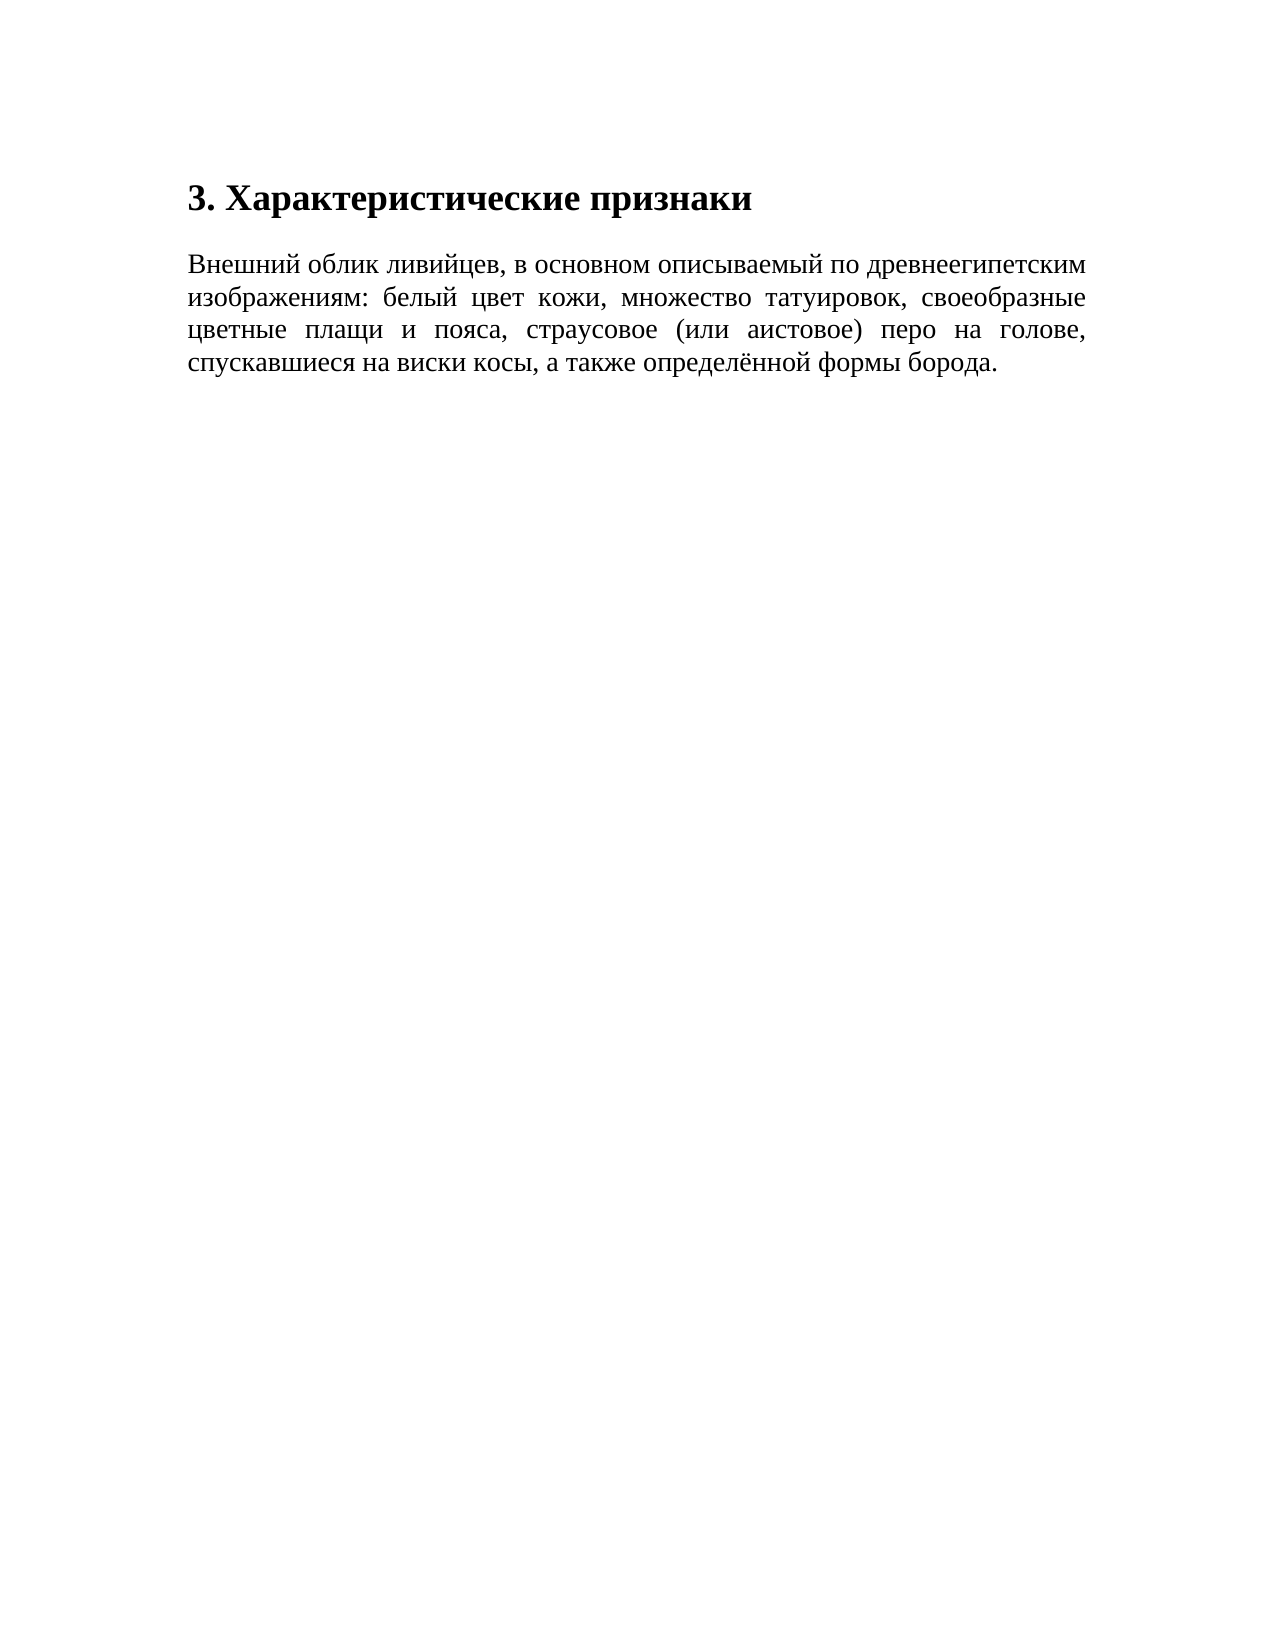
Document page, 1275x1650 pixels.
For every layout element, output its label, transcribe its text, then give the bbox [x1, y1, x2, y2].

list 3. Характеристические признаки [187, 175, 1087, 218]
text Внешний облик ливийцев, в основном описываемый по древнеегипетским изображениям: белый цвет кожи, множество татуировок, своеобразные цветные плащи и пояса, страусовое (или аистовое) перо на голове, спускавшиеся на виски косы, а также определённой формы борода. [187, 248, 1087, 377]
